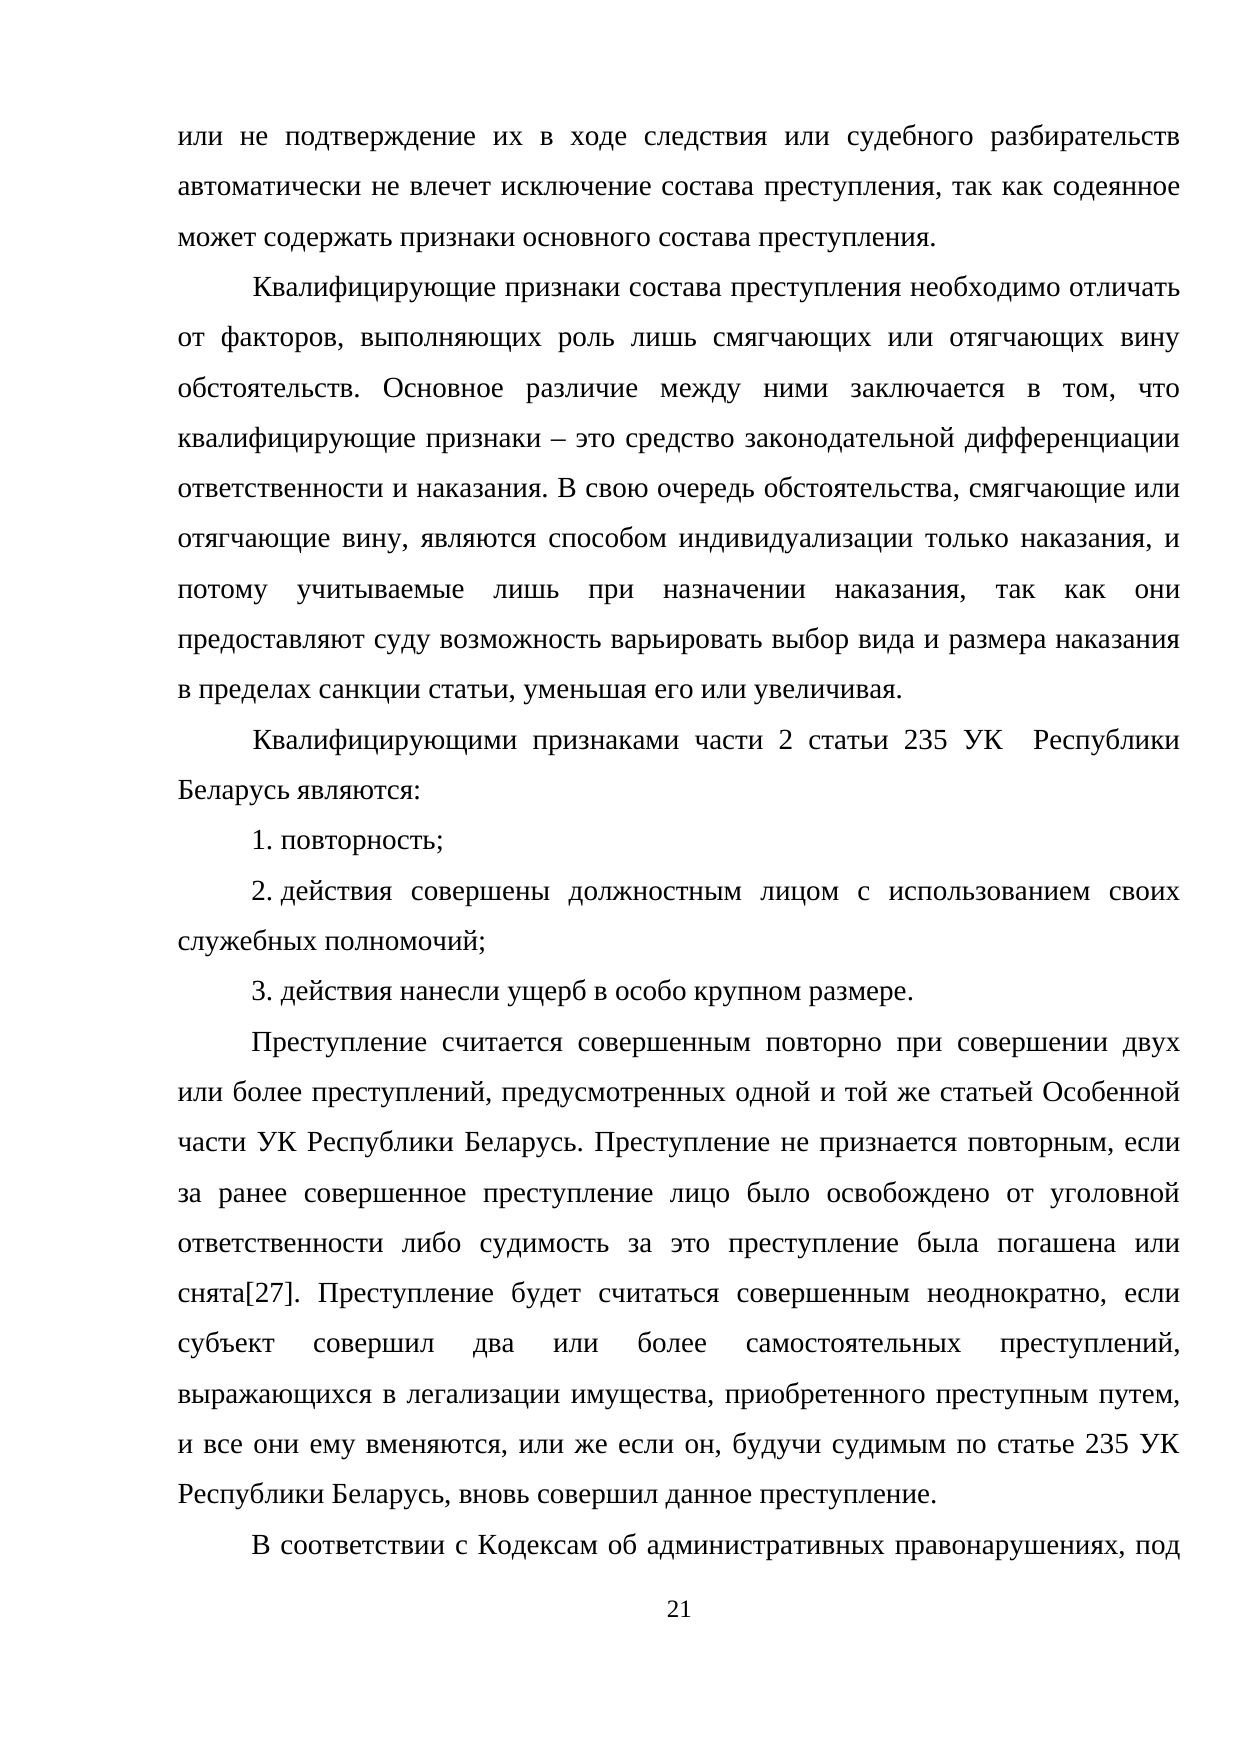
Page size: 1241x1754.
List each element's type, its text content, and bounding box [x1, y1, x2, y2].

text Квалифицирующие признаки состава преступления необходимо отличать от факторов, выполняющих роль лишь смягчающих или отягчающих вину обстоятельств. Основное различие между ними заключается в том, что квалифицирующие признаки – это средство законодательной дифференциации ответственности и наказания. В свою очередь обстоятельства, смягчающие или отягчающие вину, являются способом индивидуализации только наказания, и потому учитываемые лишь при назначении наказания, так как они предоставляют суду возможность варьировать выбор вида и размера наказания в пределах санкции статьи, уменьшая его или увеличивая. [177, 269, 1181, 705]
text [177, 118, 1181, 252]
text Квалифицирующими признаками части 2 статьи 235 УК Республики Беларусь являются: [177, 722, 1181, 806]
list повторность; [177, 822, 1181, 856]
text Преступление считается совершенным повторно при совершении двух или более преступлений, предусмотренных одной и той же статьей Особенной части УК Республики Беларусь. Преступление не признается повторным, если за ранее совершенное преступление лицо было освобождено от уголовной ответственности либо судимость за это преступление была погашена или снята[27]. Преступление будет считаться совершенным неоднократно, если субъект совершил два или более самостоятельных преступлений, выражающихся в легализации имущества, приобретенного преступным путем, и все они ему вменяются, или же если он, будучи судимым по статье 235 УК Республики Беларусь, вновь совершил данное преступление. [177, 1024, 1181, 1510]
list действия совершены должностным лицом с использованием своих служебных полномочий; [177, 873, 1181, 957]
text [177, 1527, 1181, 1560]
list действия нанесли ущерб в особо крупном размере. [177, 973, 1181, 1007]
